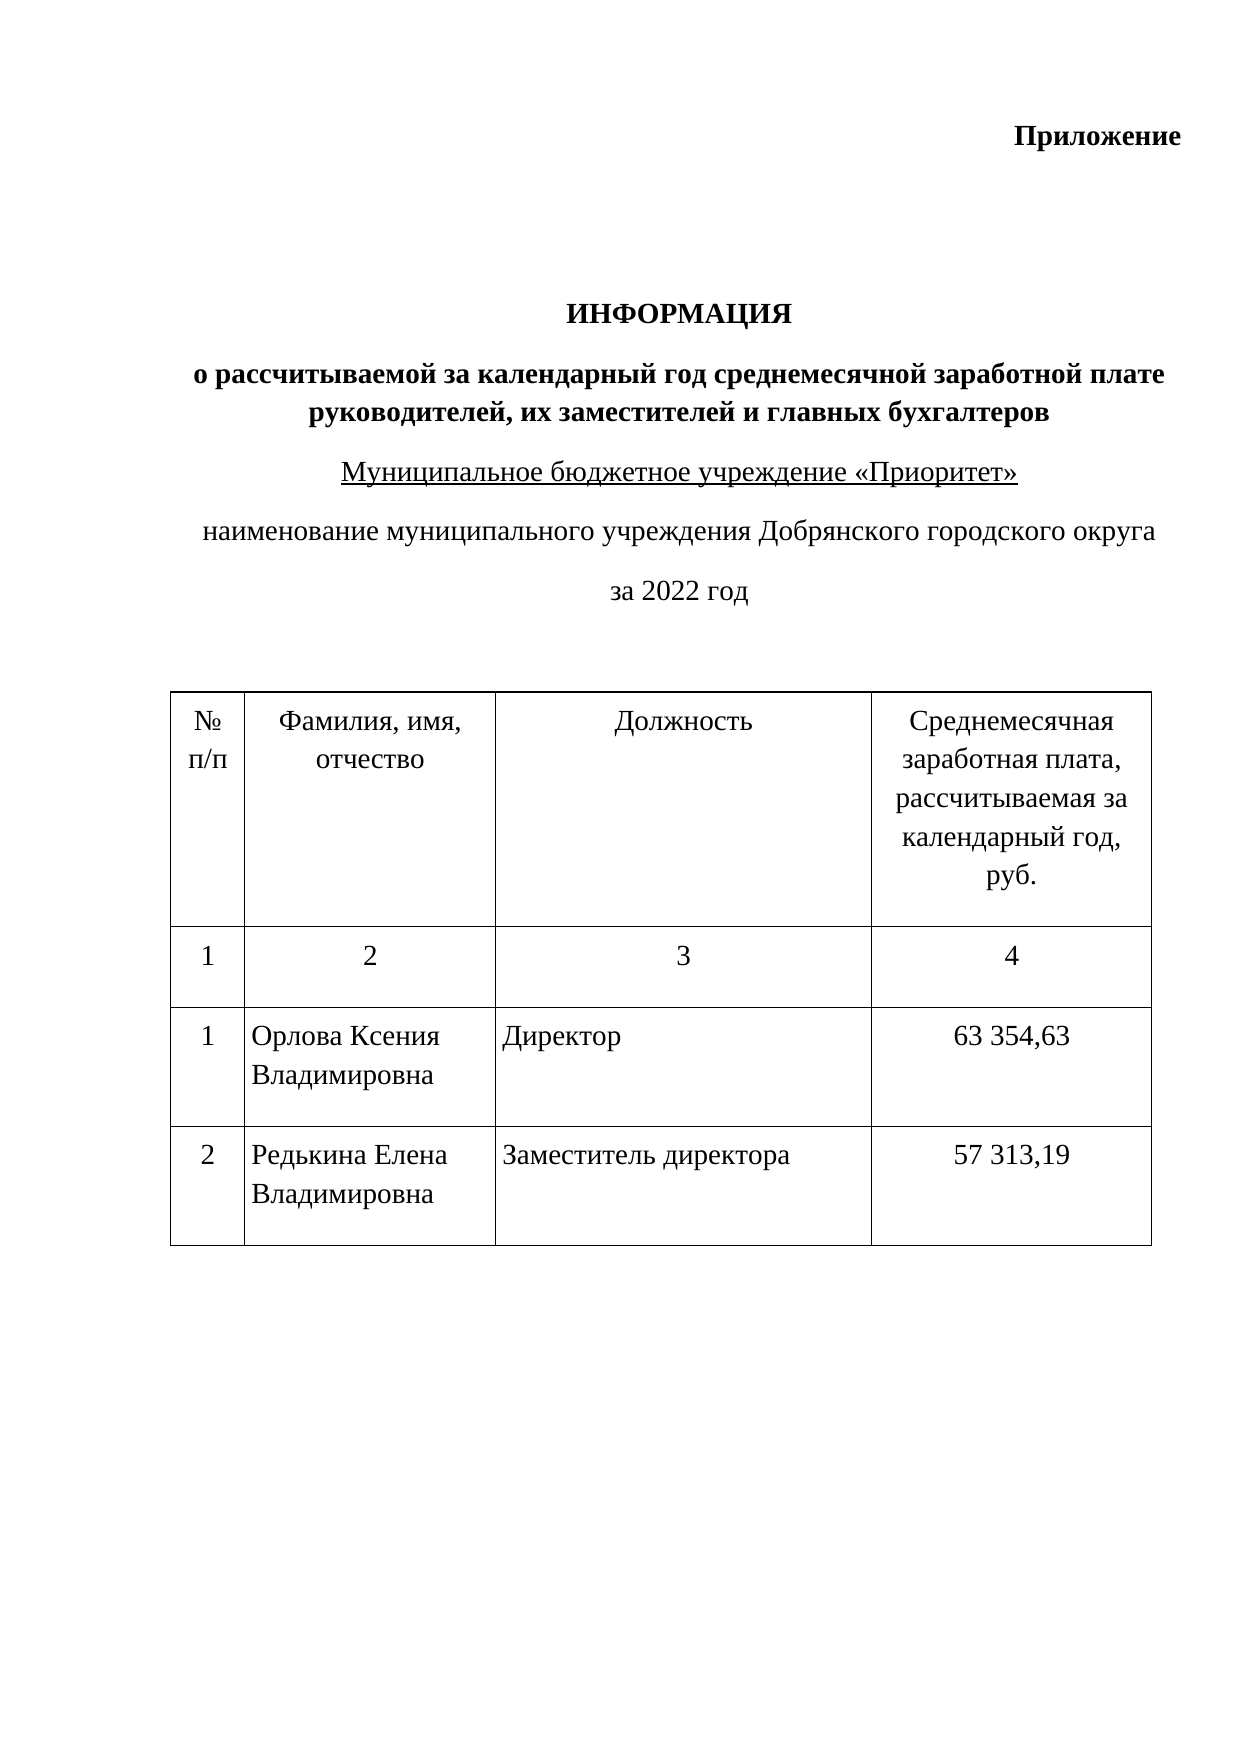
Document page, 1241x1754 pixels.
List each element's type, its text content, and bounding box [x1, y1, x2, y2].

table_cell 2 [171, 1127, 244, 1245]
text Приложение [177, 118, 1181, 152]
table_cell 2 [245, 927, 495, 1007]
text ИНФОРМАЦИЯ [177, 297, 1181, 330]
text Муниципальное бюджетное учреждение «Приоритет» [177, 454, 1181, 487]
table_cell 57 313,19 [872, 1127, 1151, 1245]
table_cell Редькина Елена Владимировна [245, 1127, 495, 1245]
table_cell 1 [171, 1008, 244, 1126]
table_header Должность [496, 693, 871, 926]
table_cell 3 [496, 927, 871, 1007]
table_cell 1 [171, 927, 244, 1007]
table_header № п/п [171, 693, 244, 926]
text о рассчитываемой за календарный год среднемесячной заработной плате руководителей, их заместителей и главных бухгалтеров [177, 356, 1181, 428]
table_cell Директор [496, 1008, 871, 1126]
text за 2022 год [177, 573, 1181, 606]
text наименование муниципального учреждения Добрянского городского округа [177, 513, 1181, 547]
table_cell Орлова Ксения Владимировна [245, 1008, 495, 1126]
table_header Фамилия, имя, отчество [245, 693, 495, 926]
table_cell 63 354,63 [872, 1008, 1151, 1126]
table_cell Заместитель директора [496, 1127, 871, 1245]
table_cell 4 [872, 927, 1151, 1007]
table_header Среднемесячная заработная плата, рассчитываемая за календарный год, руб. [872, 693, 1151, 926]
